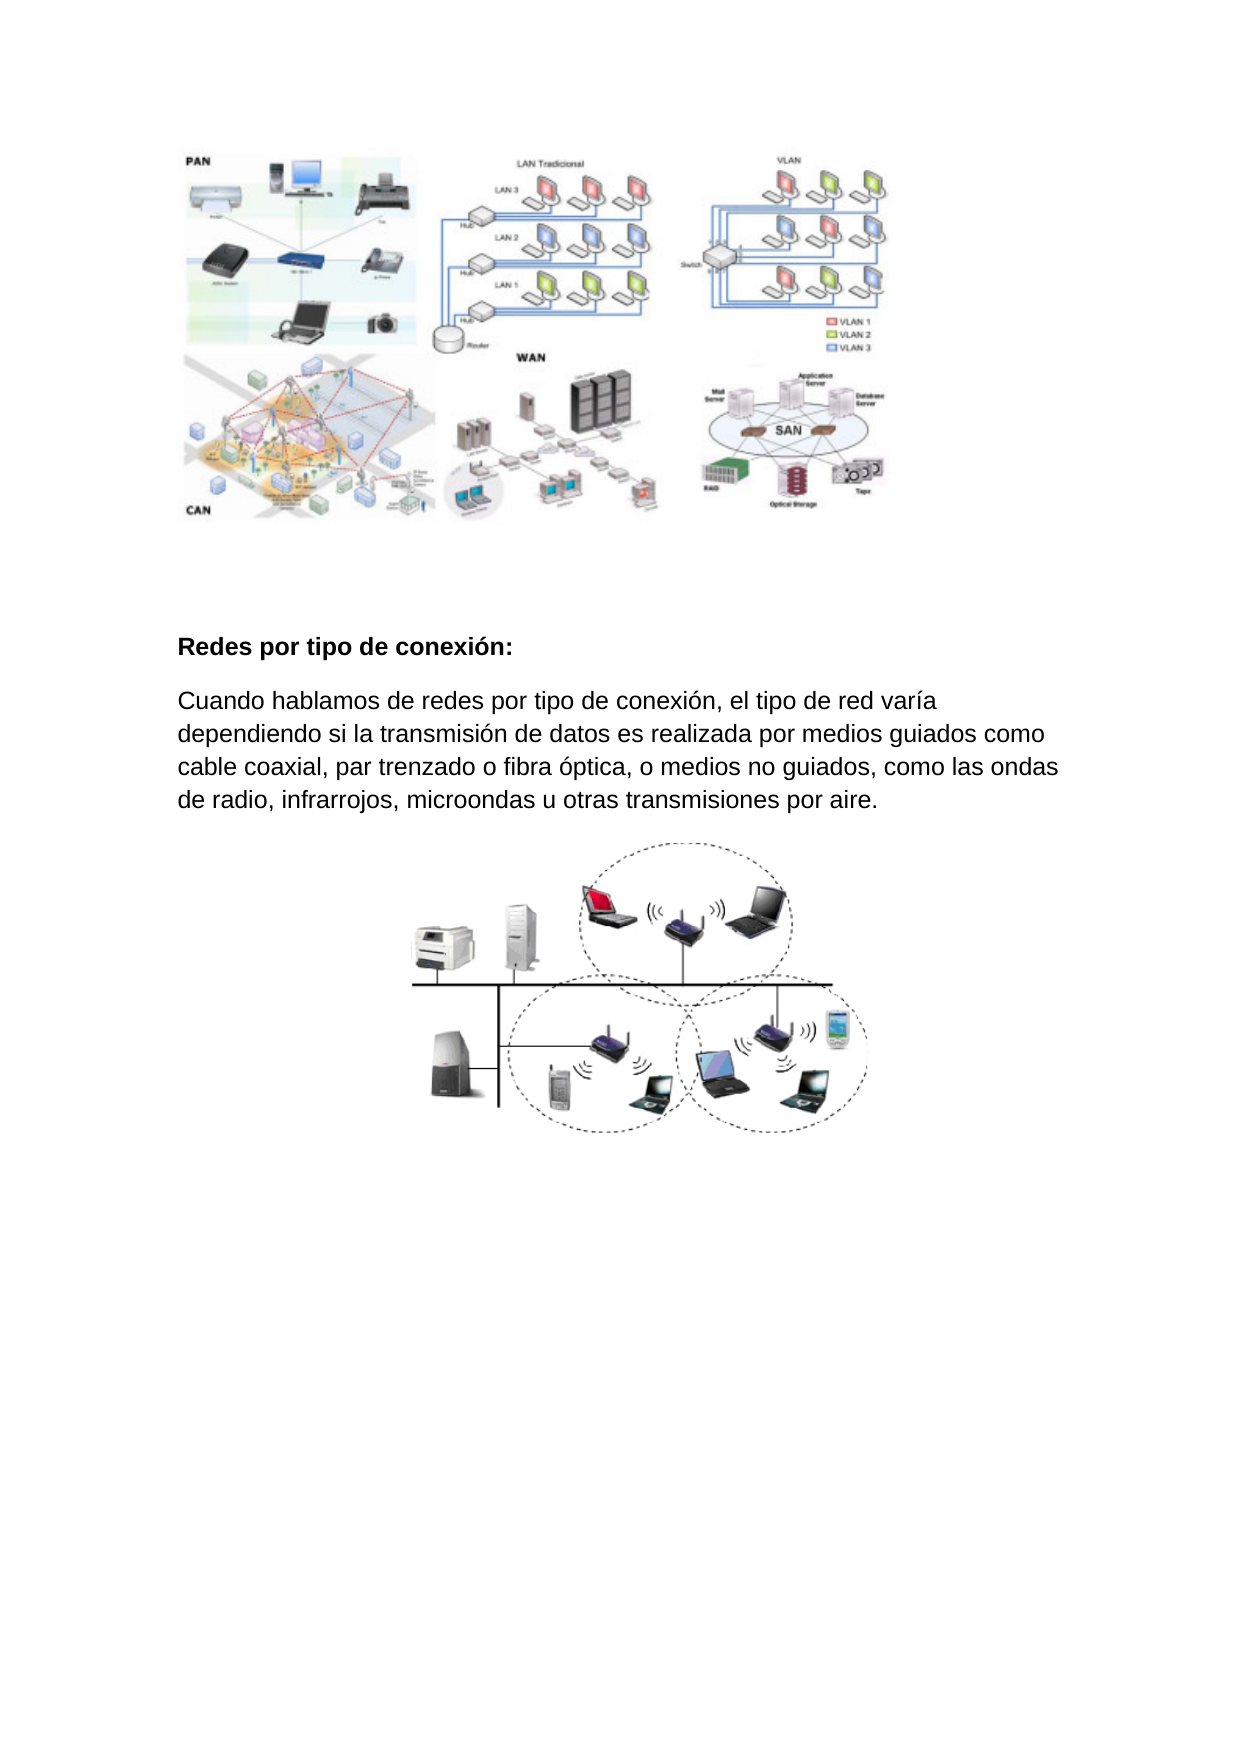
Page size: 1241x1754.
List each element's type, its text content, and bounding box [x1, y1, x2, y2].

picture [176, 147, 907, 529]
text Redes por tipo de conexión: [177, 632, 1063, 661]
text Cuando hablamos de redes por tipo de conexión, el tipo de red varía dependiendo si la transmisión de datos es realizada por medios guiados como cable coaxial, par trenzado o fibra óptica, o medios no guiados, como las ondas de radio, infrarrojos, microondas u otras transmisiones por aire. [177, 686, 1063, 814]
picture [404, 843, 868, 1131]
